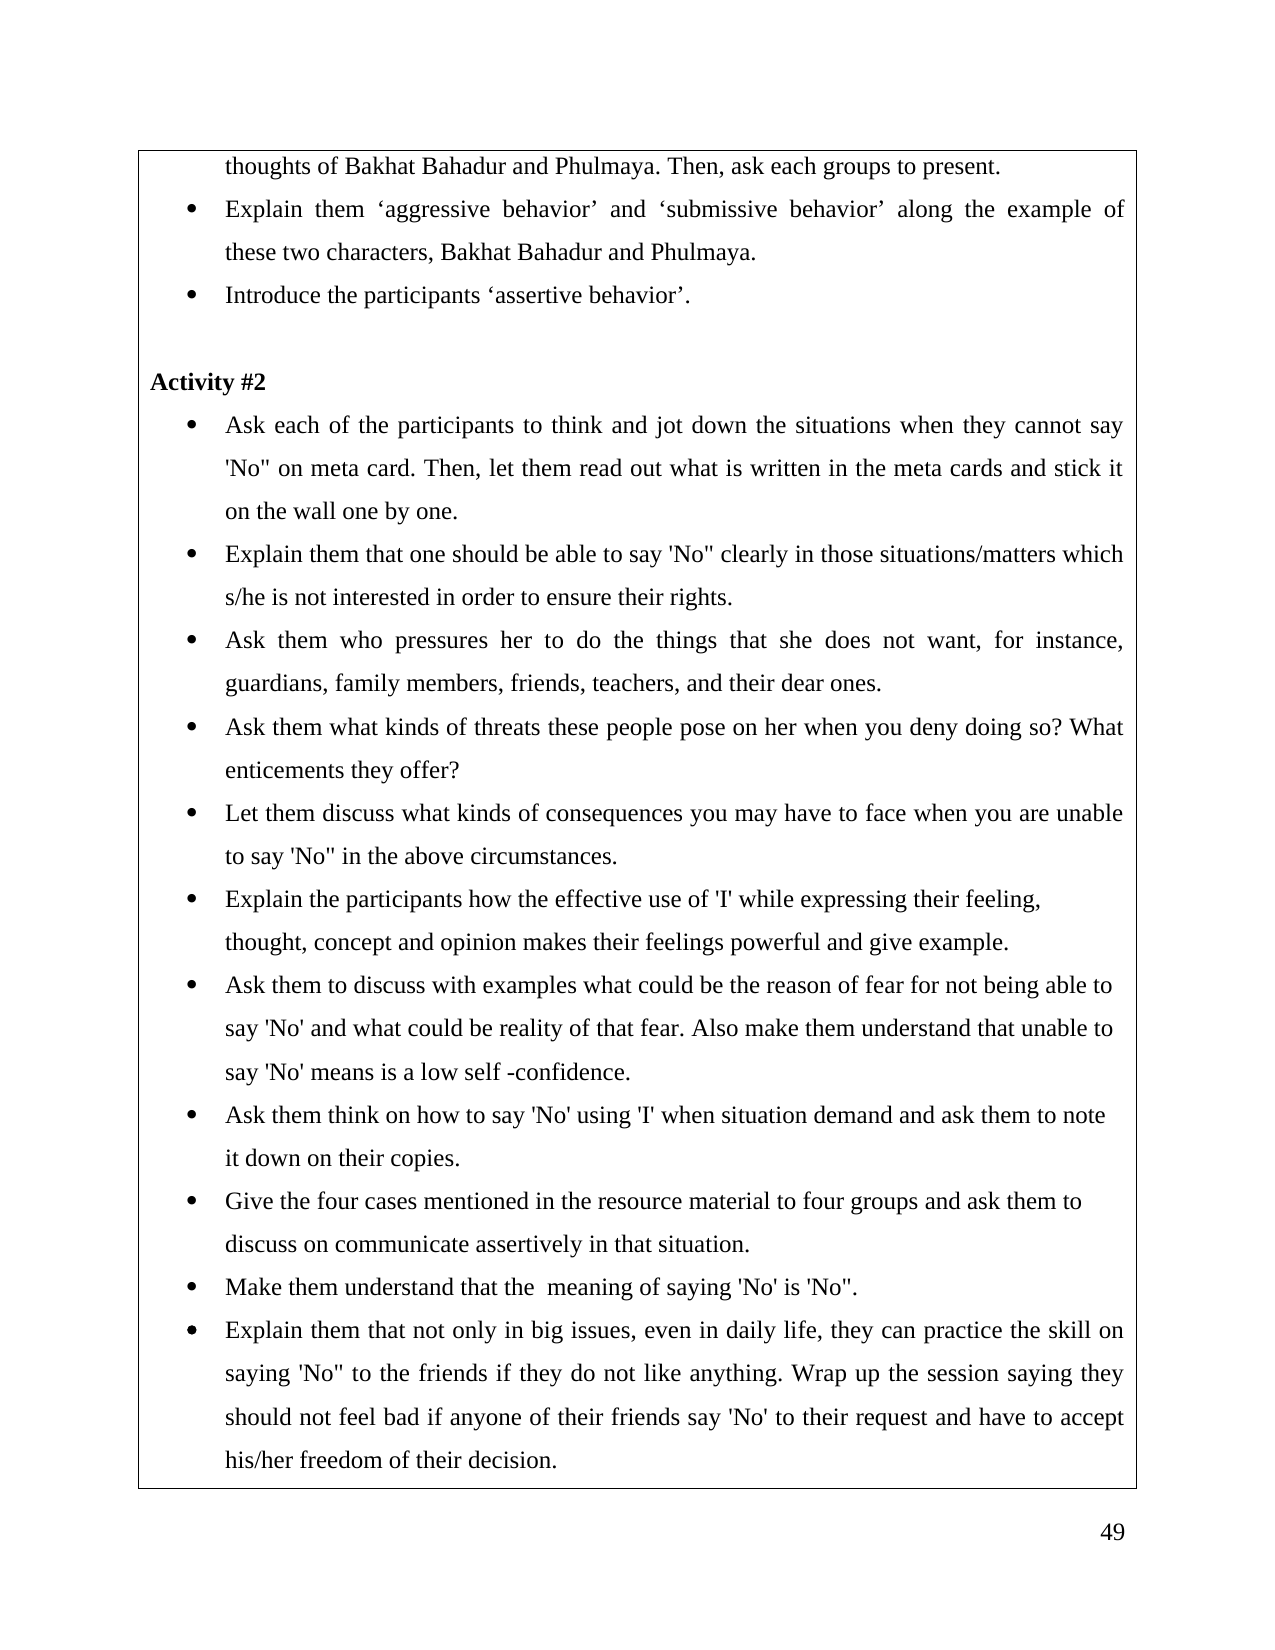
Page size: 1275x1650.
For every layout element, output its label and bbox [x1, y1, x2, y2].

table_header [139, 151, 1136, 1488]
